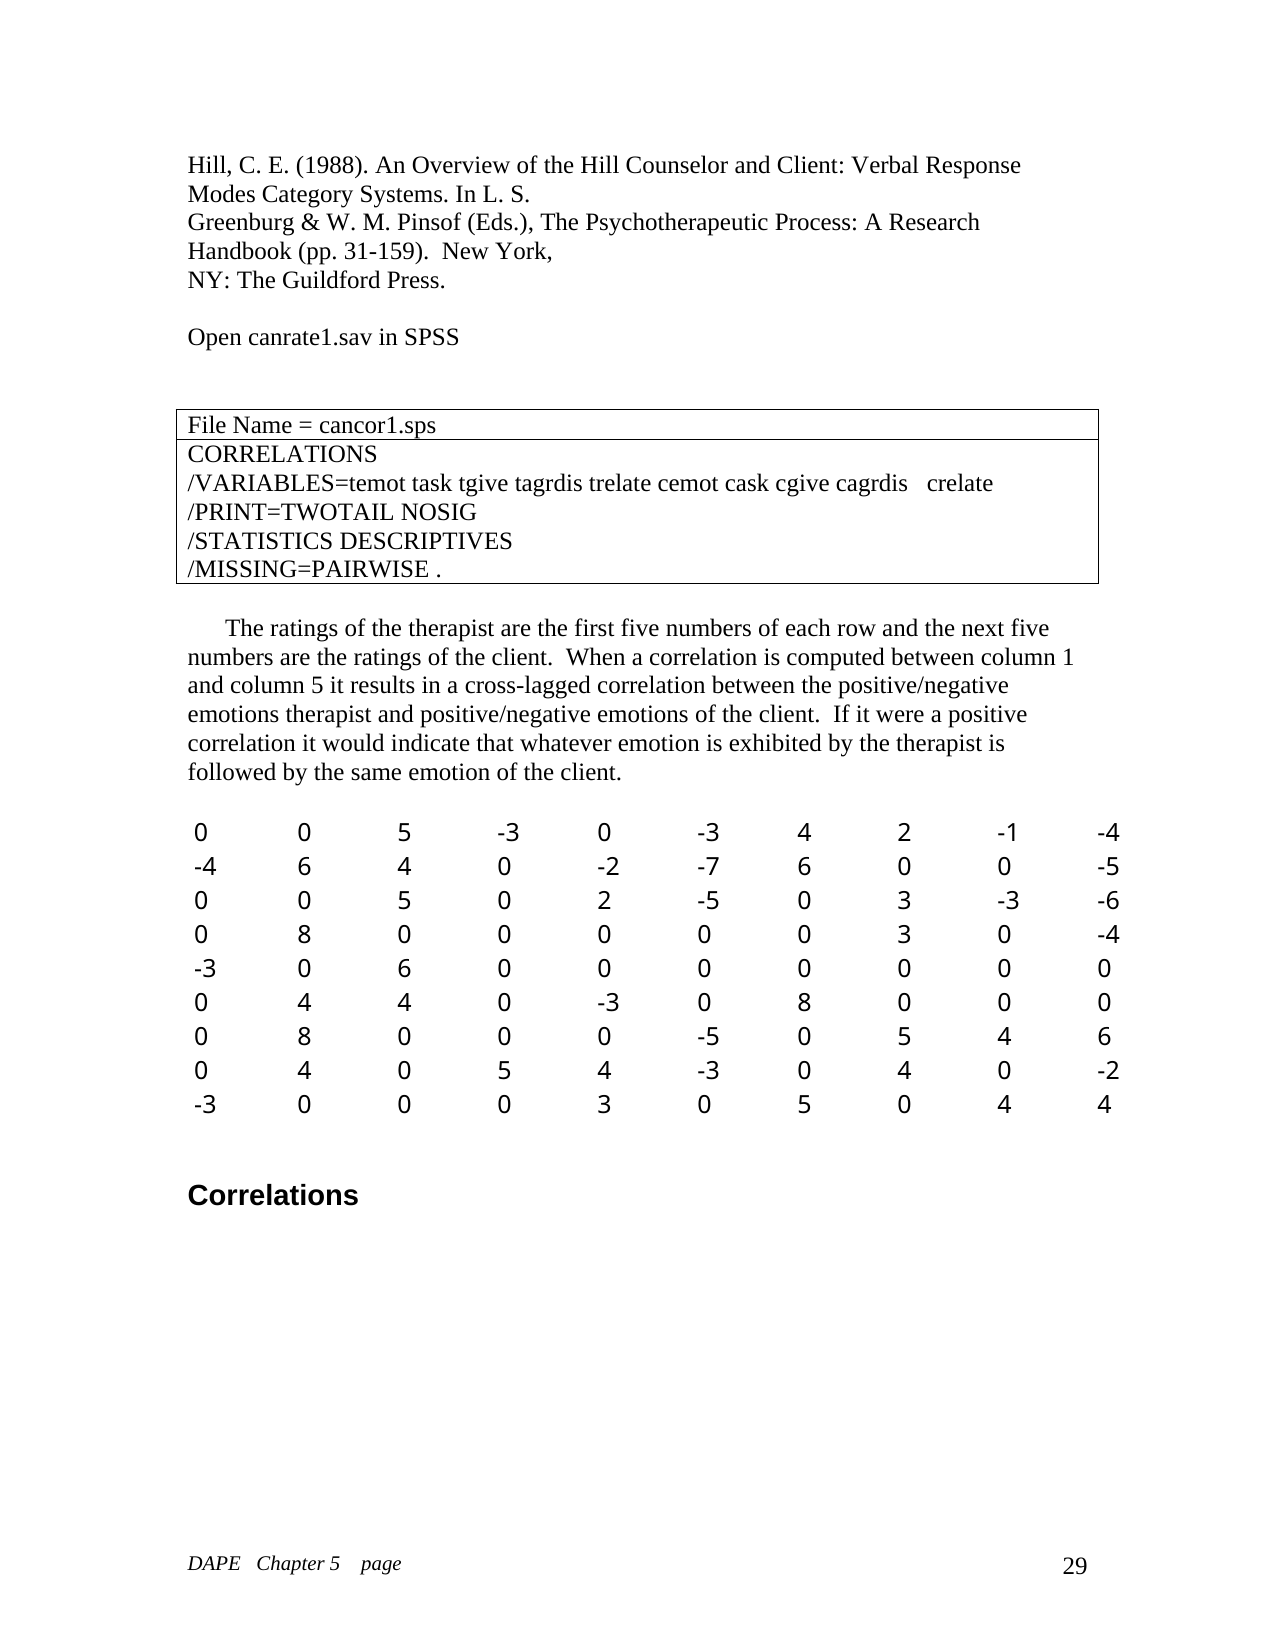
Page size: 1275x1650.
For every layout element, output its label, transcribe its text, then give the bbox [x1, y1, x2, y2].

text 0 8 0 0 0 0 0 3 0 -4 [187, 917, 1087, 951]
text -3 0 0 0 3 0 5 0 4 4 [187, 1087, 1087, 1121]
text The ratings of the therapist are the first five numbers of each row and the next five numbers are the ratings of the client. When a correlation is computed between column 1 and column 5 it results in a cross-lagged correlation between the positive/negative emotions therapist and positive/negative emotions of the client. If it were a positive correlation it would indicate that whatever emotion is exhibited by the therapist is followed by the same emotion of the client. [187, 613, 1087, 786]
table_cell CORRELATIONS /VARIABLES=temot task tgive tagrdis trelate cemot cask cgive cagrdis crelate /PRINT=TWOTAIL NOSIG /STATISTICS DESCRIPTIVES /MISSING=PAIRWISE . [177, 440, 1098, 583]
text NY: The Guildford Press. [187, 265, 1087, 294]
text 0 0 5 0 2 -5 0 3 -3 -6 [187, 882, 1087, 917]
text Correlations [187, 1178, 1087, 1212]
text 0 8 0 0 0 -5 0 5 4 6 [187, 1019, 1087, 1053]
text 0 4 0 5 4 -3 0 4 0 -2 [187, 1053, 1087, 1087]
text Open canrate1.sav in SPSS [187, 322, 1087, 351]
text 0 4 4 0 -3 0 8 0 0 0 [187, 985, 1087, 1019]
text Hill, C. E. (1988). An Overview of the Hill Counselor and Client: Verbal Response Modes Category Systems. In L. S. [187, 150, 1087, 207]
table_header File Name = cancor1.sps [177, 410, 1098, 438]
text 0 0 5 -3 0 -3 4 2 -1 -4 [187, 814, 1087, 848]
text -3 0 6 0 0 0 0 0 0 0 [187, 951, 1087, 985]
text -4 6 4 0 -2 -7 6 0 0 -5 [187, 848, 1087, 882]
text Greenburg & W. M. Pinsof (Eds.), The Psychotherapeutic Process: A Research Handbook (pp. 31-159). New York, [187, 207, 1087, 265]
